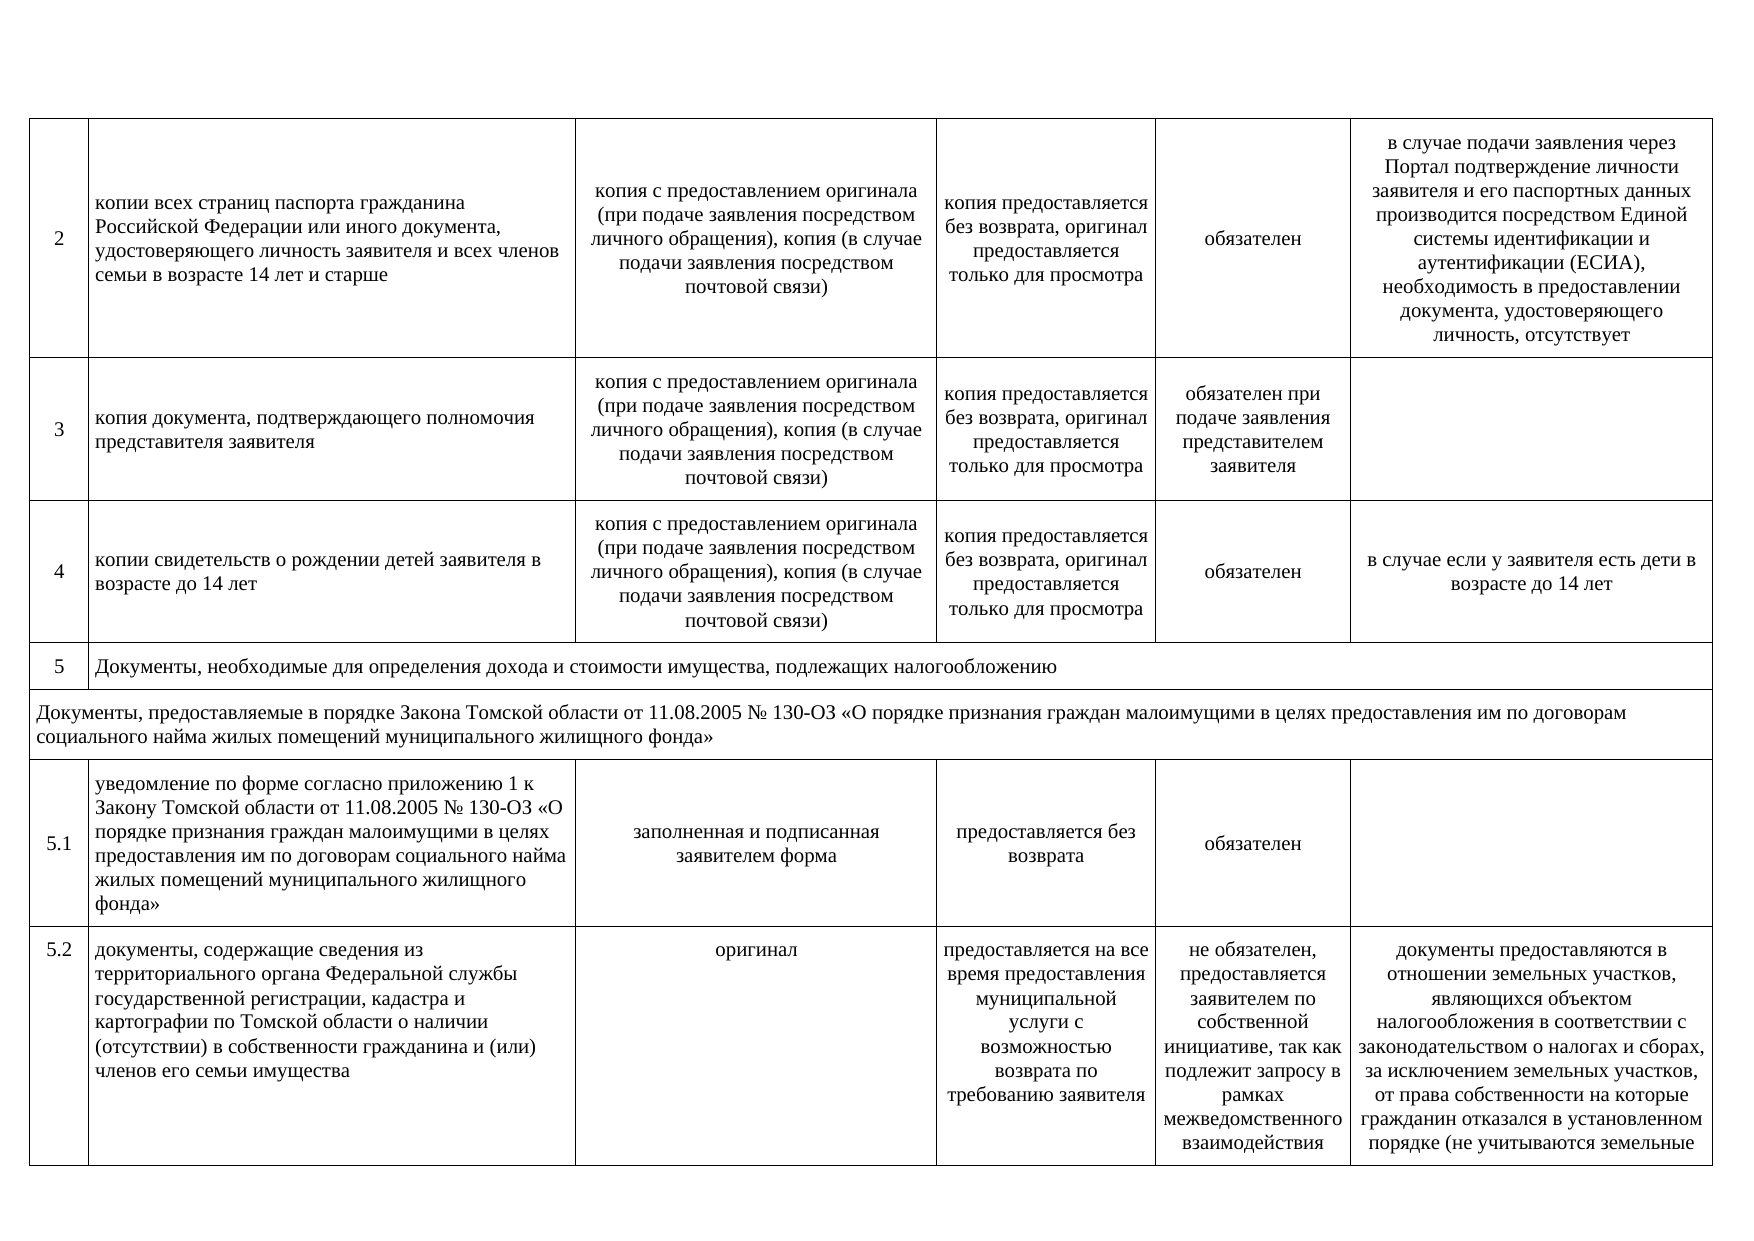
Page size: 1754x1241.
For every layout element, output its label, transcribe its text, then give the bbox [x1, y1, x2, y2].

table_cell Документы, необходимые для определения дохода и стоимости имущества, подлежащих налогообложению [89, 643, 1712, 688]
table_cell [1351, 927, 1712, 1164]
table_cell копия с предоставлением оригинала (при подаче заявления посредством личного обращения), копия (в случае подачи заявления посредством почтовой связи) [576, 501, 936, 642]
table_cell Документы, предоставляемые в порядке Закона Томской области от 11.08.2005 № 130-ОЗ «О порядке признания граждан малоимущими в целях предоставления им по договорам социального найма жилых помещений муниципального жилищного фонда» [30, 690, 1712, 759]
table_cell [937, 927, 1155, 1164]
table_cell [1156, 927, 1350, 1164]
table_cell предоставляется без возврата [937, 760, 1155, 926]
table_cell копии всех страниц паспорта гражданина Российской Федерации или иного документа, удостоверяющего личность заявителя и всех членов семьи в возрасте 14 лет и старше [89, 119, 575, 357]
table_cell оригинал [576, 927, 936, 1164]
table_cell обязателен [1156, 501, 1350, 642]
table_cell заполненная и подписанная заявителем форма [576, 760, 936, 926]
table_cell 5.1 [30, 760, 88, 926]
table_cell 2 [30, 119, 88, 357]
table_cell обязателен [1156, 760, 1350, 926]
table_cell копия предоставляется без возврата, оригинал предоставляется только для просмотра [937, 119, 1155, 357]
table_cell 3 [30, 358, 88, 499]
table_cell в случае если у заявителя есть дети в возрасте до 14 лет [1351, 501, 1712, 642]
table_cell 5 [30, 643, 88, 688]
table_cell 5.2 [30, 927, 88, 1164]
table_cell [89, 927, 575, 1164]
table_cell уведомление по форме согласно приложению 1 к Закону Томской области от 11.08.2005 № 130-ОЗ «О порядке признания граждан малоимущими в целях предоставления им по договорам социального найма жилых помещений муниципального жилищного фонда» [89, 760, 575, 926]
table_cell обязателен при подаче заявления представителем заявителя [1156, 358, 1350, 499]
table_cell копия документа, подтверждающего полномочия представителя заявителя [89, 358, 575, 499]
table_cell в случае подачи заявления через Портал подтверждение личности заявителя и его паспортных данных производится посредством Единой системы идентификации и аутентификации (ЕСИА), необходимость в предоставлении документа, удостоверяющего личность, отсутствует [1351, 119, 1712, 357]
table_cell копия с предоставлением оригинала (при подаче заявления посредством личного обращения), копия (в случае подачи заявления посредством почтовой связи) [576, 358, 936, 499]
table_cell [1351, 760, 1712, 926]
table_cell [1351, 358, 1712, 499]
table_cell копия предоставляется без возврата, оригинал предоставляется только для просмотра [937, 501, 1155, 642]
table_cell копия предоставляется без возврата, оригинал предоставляется только для просмотра [937, 358, 1155, 499]
table_cell 4 [30, 501, 88, 642]
table_cell копия с предоставлением оригинала (при подаче заявления посредством личного обращения), копия (в случае подачи заявления посредством почтовой связи) [576, 119, 936, 357]
table_cell копии свидетельств о рождении детей заявителя в возрасте до 14 лет [89, 501, 575, 642]
table_cell обязателен [1156, 119, 1350, 357]
